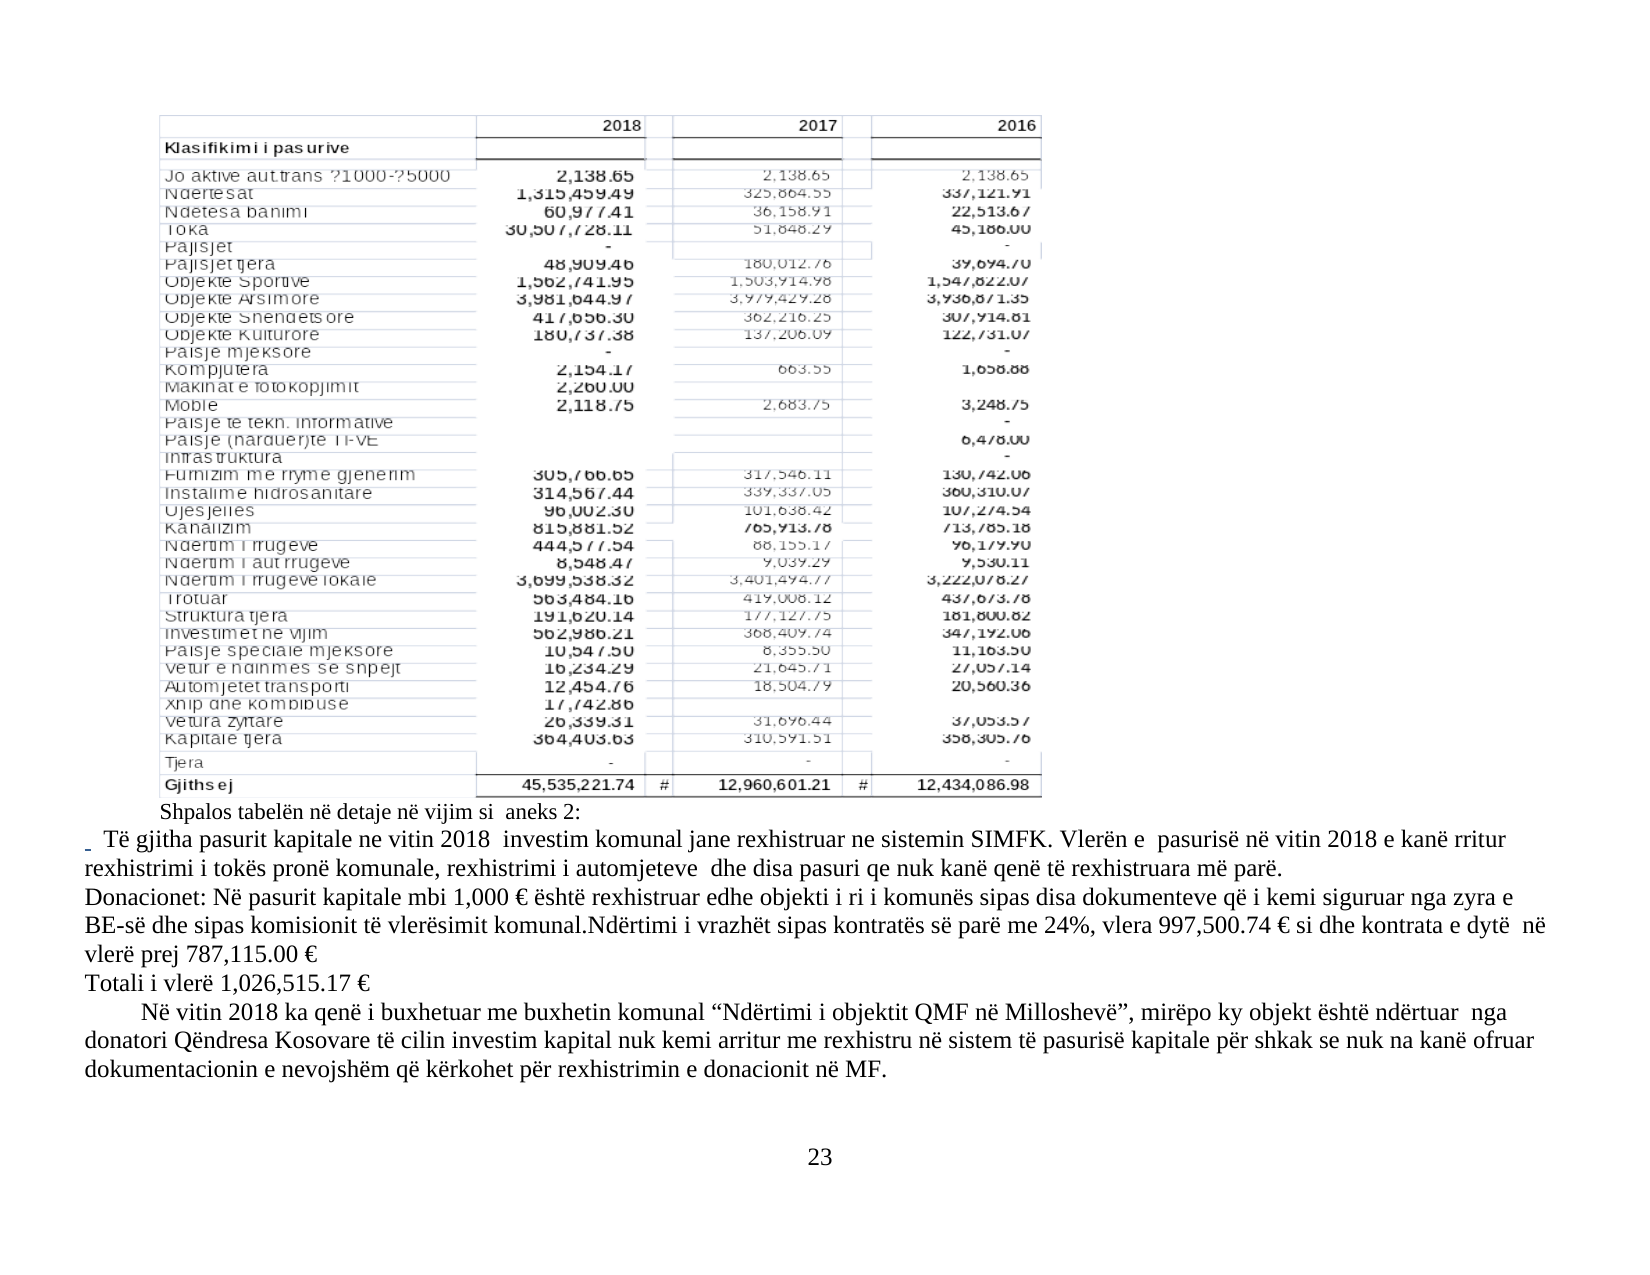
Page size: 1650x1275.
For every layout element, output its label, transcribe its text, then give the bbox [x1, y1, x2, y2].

text Shpalos tabelën në detaje në vijim si aneks 2: [159, 94, 1556, 824]
text Totali i vlerë 1,026,515.17 € [84, 968, 1556, 997]
text Në vitin 2018 ka qenë i buxhetuar me buxhetin komunal “Ndërtimi i objektit QMF në Milloshevë”, mirëpo ky objekt është ndërtuar nga donatori Qëndresa Kosovare të cilin investim kapital nuk kemi arritur me rexhistru në sistem të pasurisë kapitale për shkak se nuk na kanë ofruar dokumentacionin e nevojshëm që kërkohet për rexhistrimin e donacionit në MF. [84, 997, 1556, 1083]
text Donacionet: Në pasurit kapitale mbi 1,000 € është rexhistruar edhe objekti i ri i komunës sipas disa dokumenteve që i kemi siguruar nga zyra e BE-së dhe sipas komisionit të vlerësimit komunal.Ndërtimi i vrazhët sipas kontratës së parë me 24%, vlera 997,500.74 € si dhe kontrata e dytë në vlerë prej 787,115.00 € [84, 882, 1556, 968]
text Të gjitha pasurit kapitale ne vitin 2018 investim komunal jane rexhistruar ne sistemin SIMFK. Vlerën e pasurisë në vitin 2018 e kanë rritur rexhistrimi i tokës pronë komunale, rexhistrimi i automjeteve dhe disa pasuri qe nuk kanë qenë të rexhistruara më parë. [84, 824, 1556, 882]
